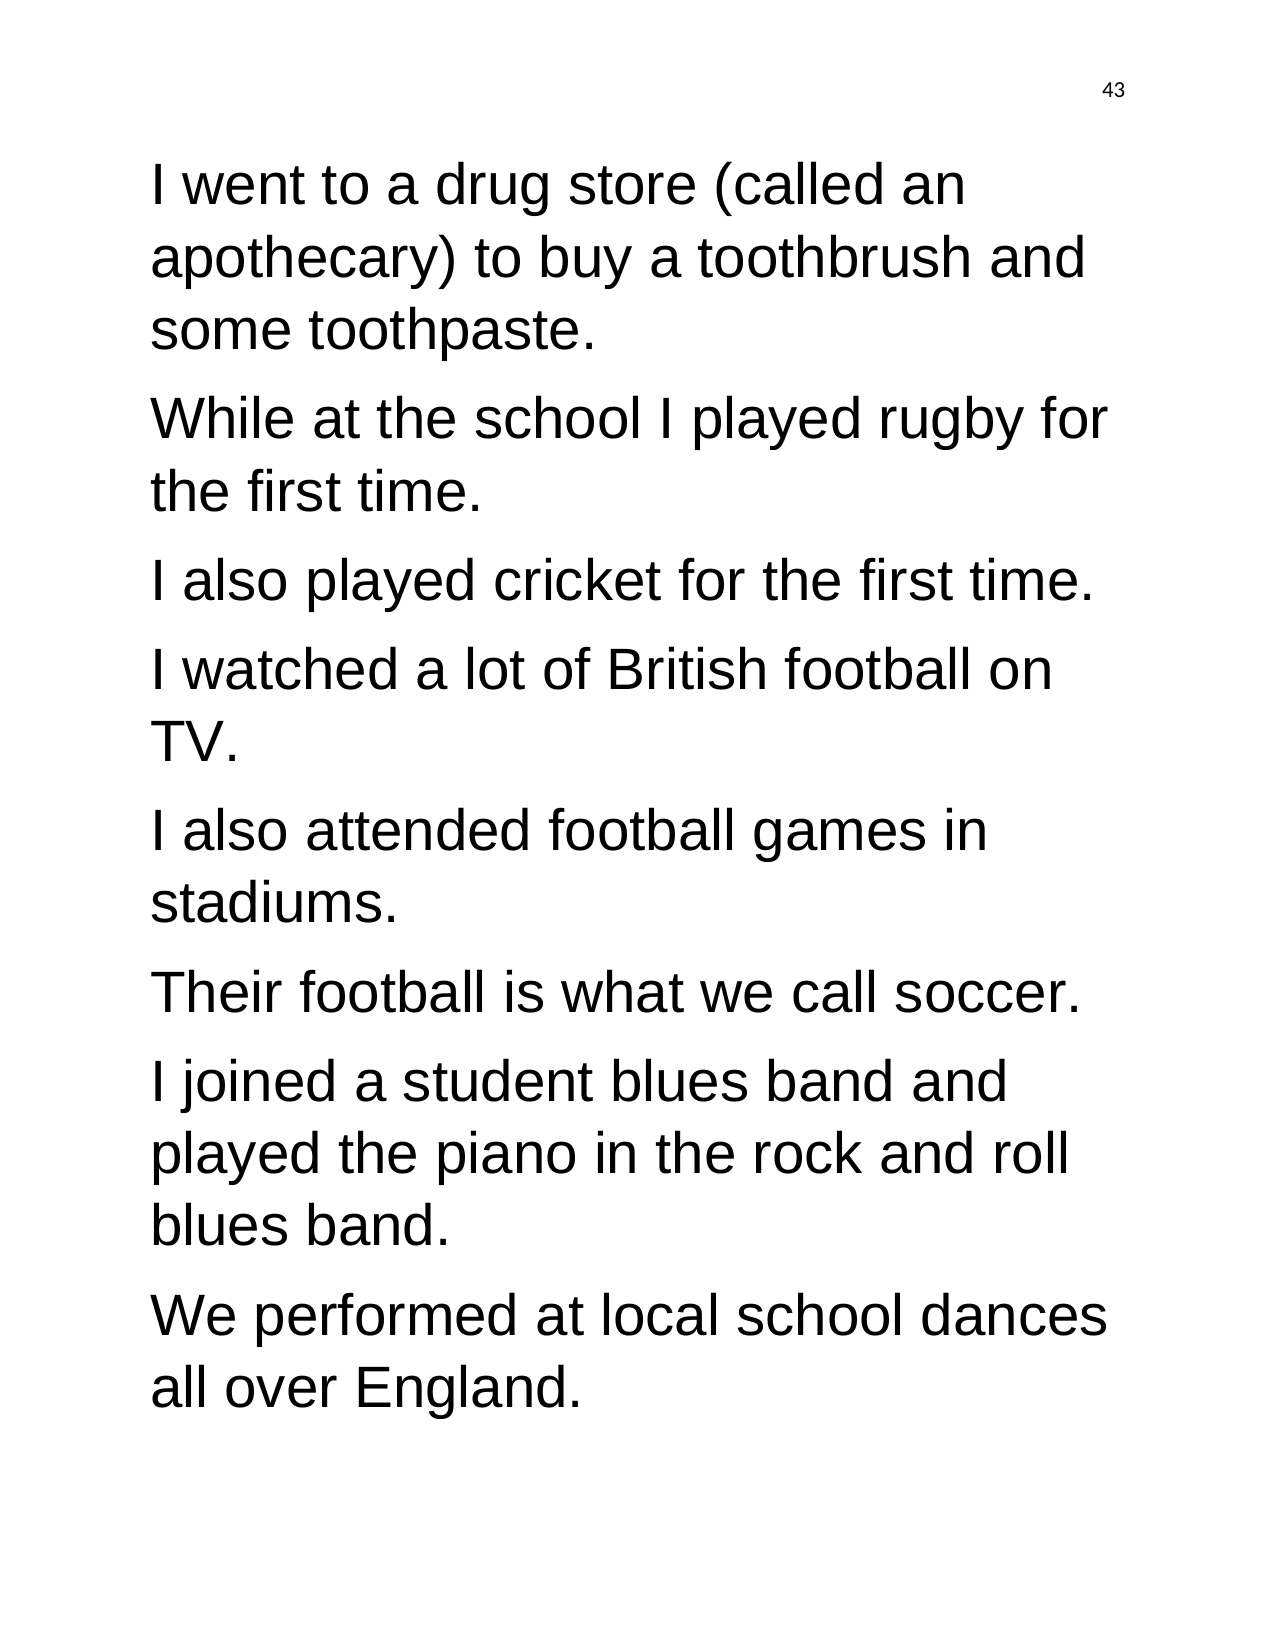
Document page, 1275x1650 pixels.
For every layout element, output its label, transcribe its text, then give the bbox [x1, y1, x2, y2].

text While at the school I played rugby for the first time. [150, 384, 1125, 523]
text Their football is what we call soccer. [150, 957, 1125, 1024]
text I went to a drug store (called an apothecary) to buy a toothbrush and some toothpaste. [150, 150, 1125, 362]
text I also attended football games in stadiums. [150, 796, 1125, 935]
text I joined a student blues band and played the piano in the rock and roll blues band. [150, 1046, 1125, 1258]
text I also played cricket for the first time. [150, 545, 1125, 612]
text We performed at local school dances all over England. [150, 1280, 1125, 1420]
text I watched a lot of British football on TV. [150, 634, 1125, 774]
